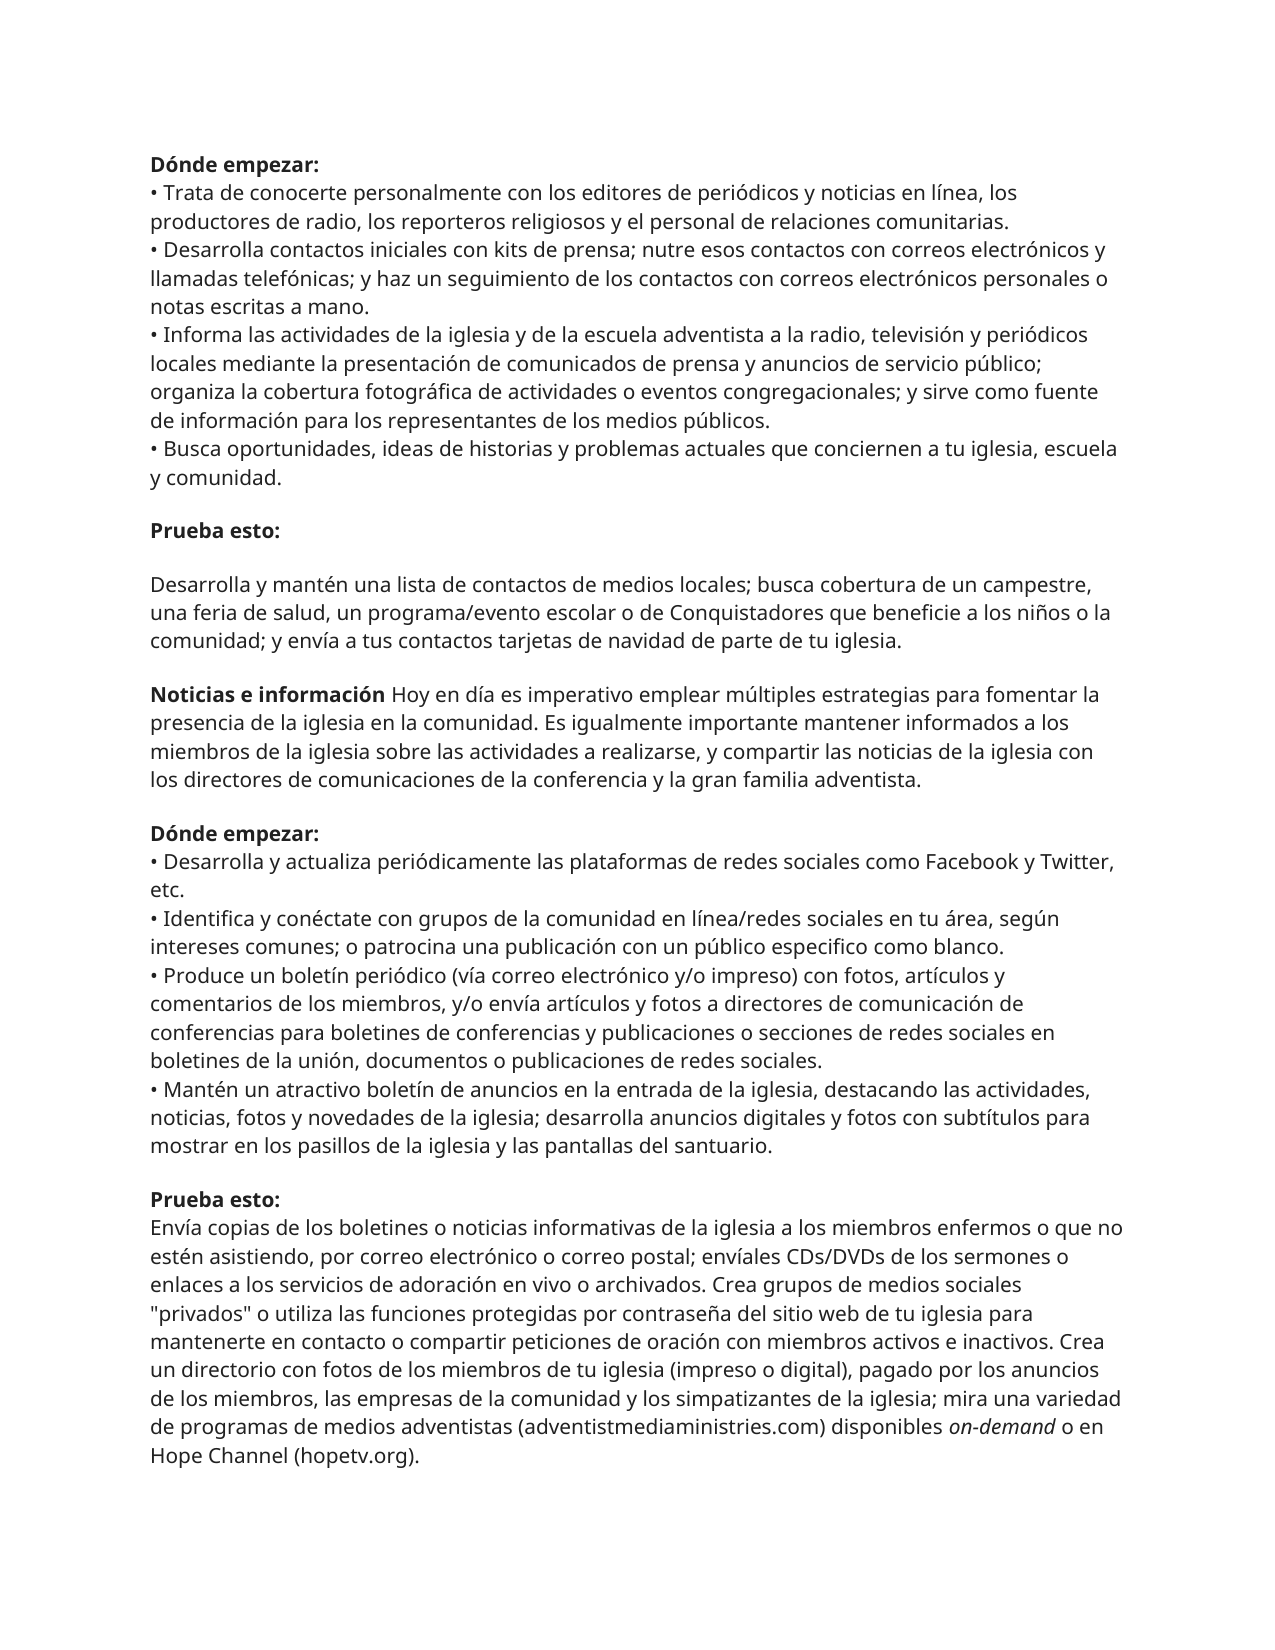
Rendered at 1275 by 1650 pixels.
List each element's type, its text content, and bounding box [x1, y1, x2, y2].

text Dónde empezar: [150, 819, 1125, 847]
text Noticias e información Hoy en día es imperativo emplear múltiples estrategias para fomentar la presencia de la iglesia en la comunidad. Es igualmente importante mantener informados a los miembros de la iglesia sobre las actividades a realizarse, y compartir las noticias de la iglesia con los directores de comunicaciones de la conferencia y la gran familia adventista. [150, 680, 1125, 794]
text • Busca oportunidades, ideas de historias y problemas actuales que conciernen a tu iglesia, escuela y comunidad. [150, 434, 1125, 491]
text Dónde empezar: [150, 150, 1125, 178]
text • Mantén un atractivo boletín de anuncios en la entrada de la iglesia, destacando las actividades, noticias, fotos y novedades de la iglesia; desarrolla anuncios digitales y fotos con subtítulos para mostrar en los pasillos de la iglesia y las pantallas del santuario. [150, 1075, 1125, 1160]
text • Produce un boletín periódico (vía correo electrónico y/o impreso) con fotos, artículos y comentarios de los miembros, y/o envía artículos y fotos a directores de comunicación de conferencias para boletines de conferencias y publicaciones o secciones de redes sociales en boletines de la unión, documentos o publicaciones de redes sociales. [150, 961, 1125, 1075]
text Prueba esto: [150, 516, 1125, 545]
text Desarrolla y mantén una lista de contactos de medios locales; busca cobertura de un campestre, una feria de salud, un programa/evento escolar o de Conquistadores que beneficie a los niños o la comunidad; y envía a tus contactos tarjetas de navidad de parte de tu iglesia. [150, 570, 1125, 655]
text • Desarrolla contactos iniciales con kits de prensa; nutre esos contactos con correos electrónicos y llamadas telefónicas; y haz un seguimiento de los contactos con correos electrónicos personales o notas escritas a mano. [150, 235, 1125, 321]
text Envía copias de los boletines o noticias informativas de la iglesia a los miembros enfermos o que no estén asistiendo, por correo electrónico o correo postal; envíales CDs/DVDs de los sermones o enlaces a los servicios de adoración en vivo o archivados. Crea grupos de medios sociales "privados" o utiliza las funciones protegidas por contraseña del sitio web de tu iglesia para mantenerte en contacto o compartir peticiones de oración con miembros activos e inactivos. Crea un directorio con fotos de los miembros de tu iglesia (impreso o digital), pagado por los anuncios de los miembros, las empresas de la comunidad y los simpatizantes de la iglesia; mira una variedad de programas de medios adventistas (adventistmediaministries.com) disponibles on-demand o en Hope Channel (hopetv.org). [150, 1213, 1125, 1469]
text • Identifica y conéctate con grupos de la comunidad en línea/redes sociales en tu área, según intereses comunes; o patrocina una publicación con un público especifico como blanco. [150, 904, 1125, 961]
text Prueba esto: [150, 1185, 1125, 1213]
text • Trata de conocerte personalmente con los editores de periódicos y noticias en línea, los productores de radio, los reporteros religiosos y el personal de relaciones comunitarias. [150, 178, 1125, 235]
text • Desarrolla y actualiza periódicamente las plataformas de redes sociales como Facebook y Twitter, etc. [150, 847, 1125, 904]
text • Informa las actividades de la iglesia y de la escuela adventista a la radio, televisión y periódicos locales mediante la presentación de comunicados de prensa y anuncios de servicio público; organiza la cobertura fotográfica de actividades o eventos congregacionales; y sirve como fuente de información para los representantes de los medios públicos. [150, 321, 1125, 434]
